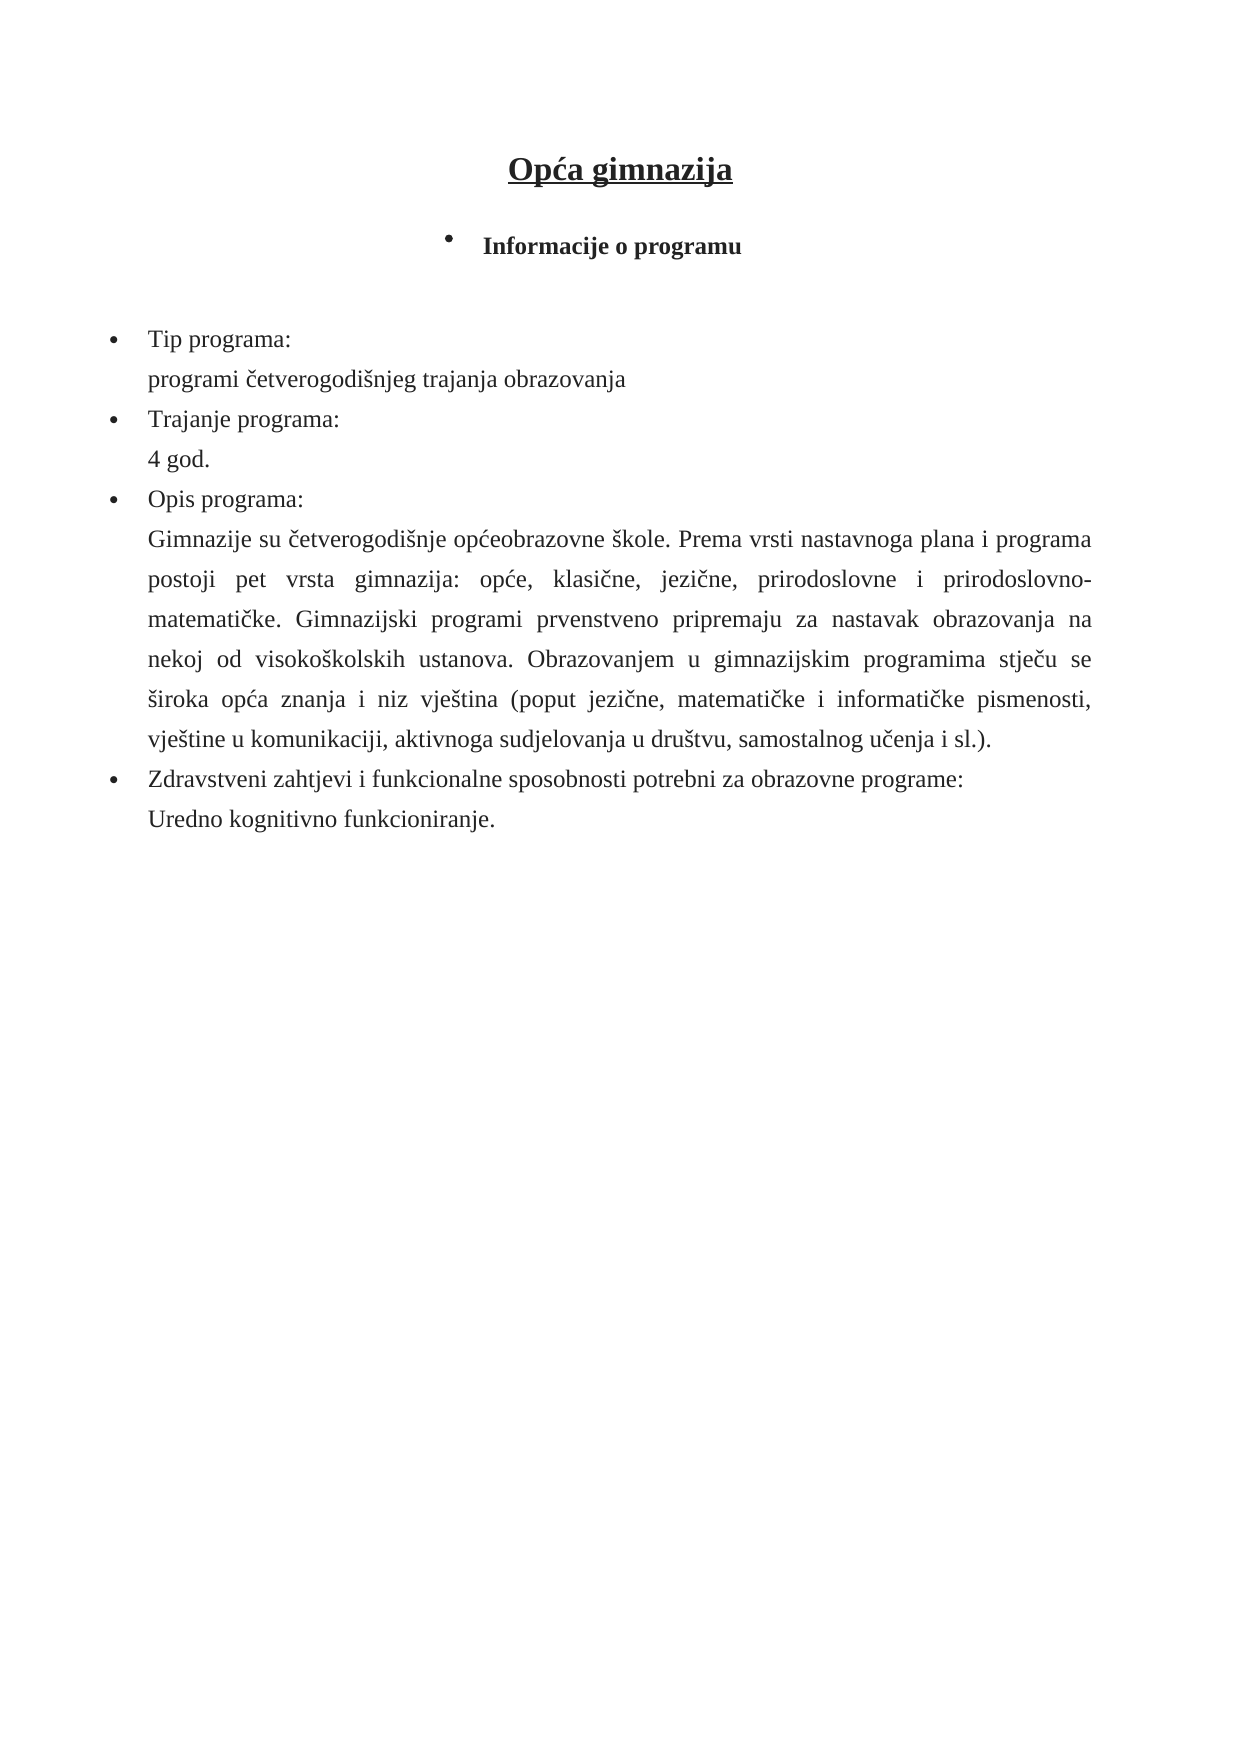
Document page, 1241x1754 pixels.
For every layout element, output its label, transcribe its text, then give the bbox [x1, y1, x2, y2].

list Trajanje programa: [110, 393, 1093, 433]
text Opća gimnazija [148, 148, 1093, 188]
text programi četverogodišnjeg trajanja obrazovanja [148, 353, 1093, 393]
list Informacije o programu [110, 230, 1077, 260]
text 4 god. [148, 433, 1093, 473]
list Tip programa: [110, 313, 1093, 353]
text Uredno kognitivno funkcioniranje. [148, 793, 1093, 833]
list Opis programa: [110, 473, 1093, 513]
text Gimnazije su četverogodišnje općeobrazovne škole. Prema vrsti nastavnoga plana i programa postoji pet vrsta gimnazija: opće, klasične, jezične, prirodoslovne i prirodoslovno-matematičke. Gimnazijski programi prvenstveno pripremaju za nastavak obrazovanja na nekoj od visokoškolskih ustanova. Obrazovanjem u gimnazijskim programima stječu se široka opća znanja i niz vještina (poput jezične, matematičke i informatičke pismenosti, vještine u komunikaciji, aktivnoga sudjelovanja u društvu, samostalnog učenja i sl.). [148, 513, 1093, 753]
list Zdravstveni zahtjevi i funkcionalne sposobnosti potrebni za obrazovne programe: [110, 753, 1093, 793]
